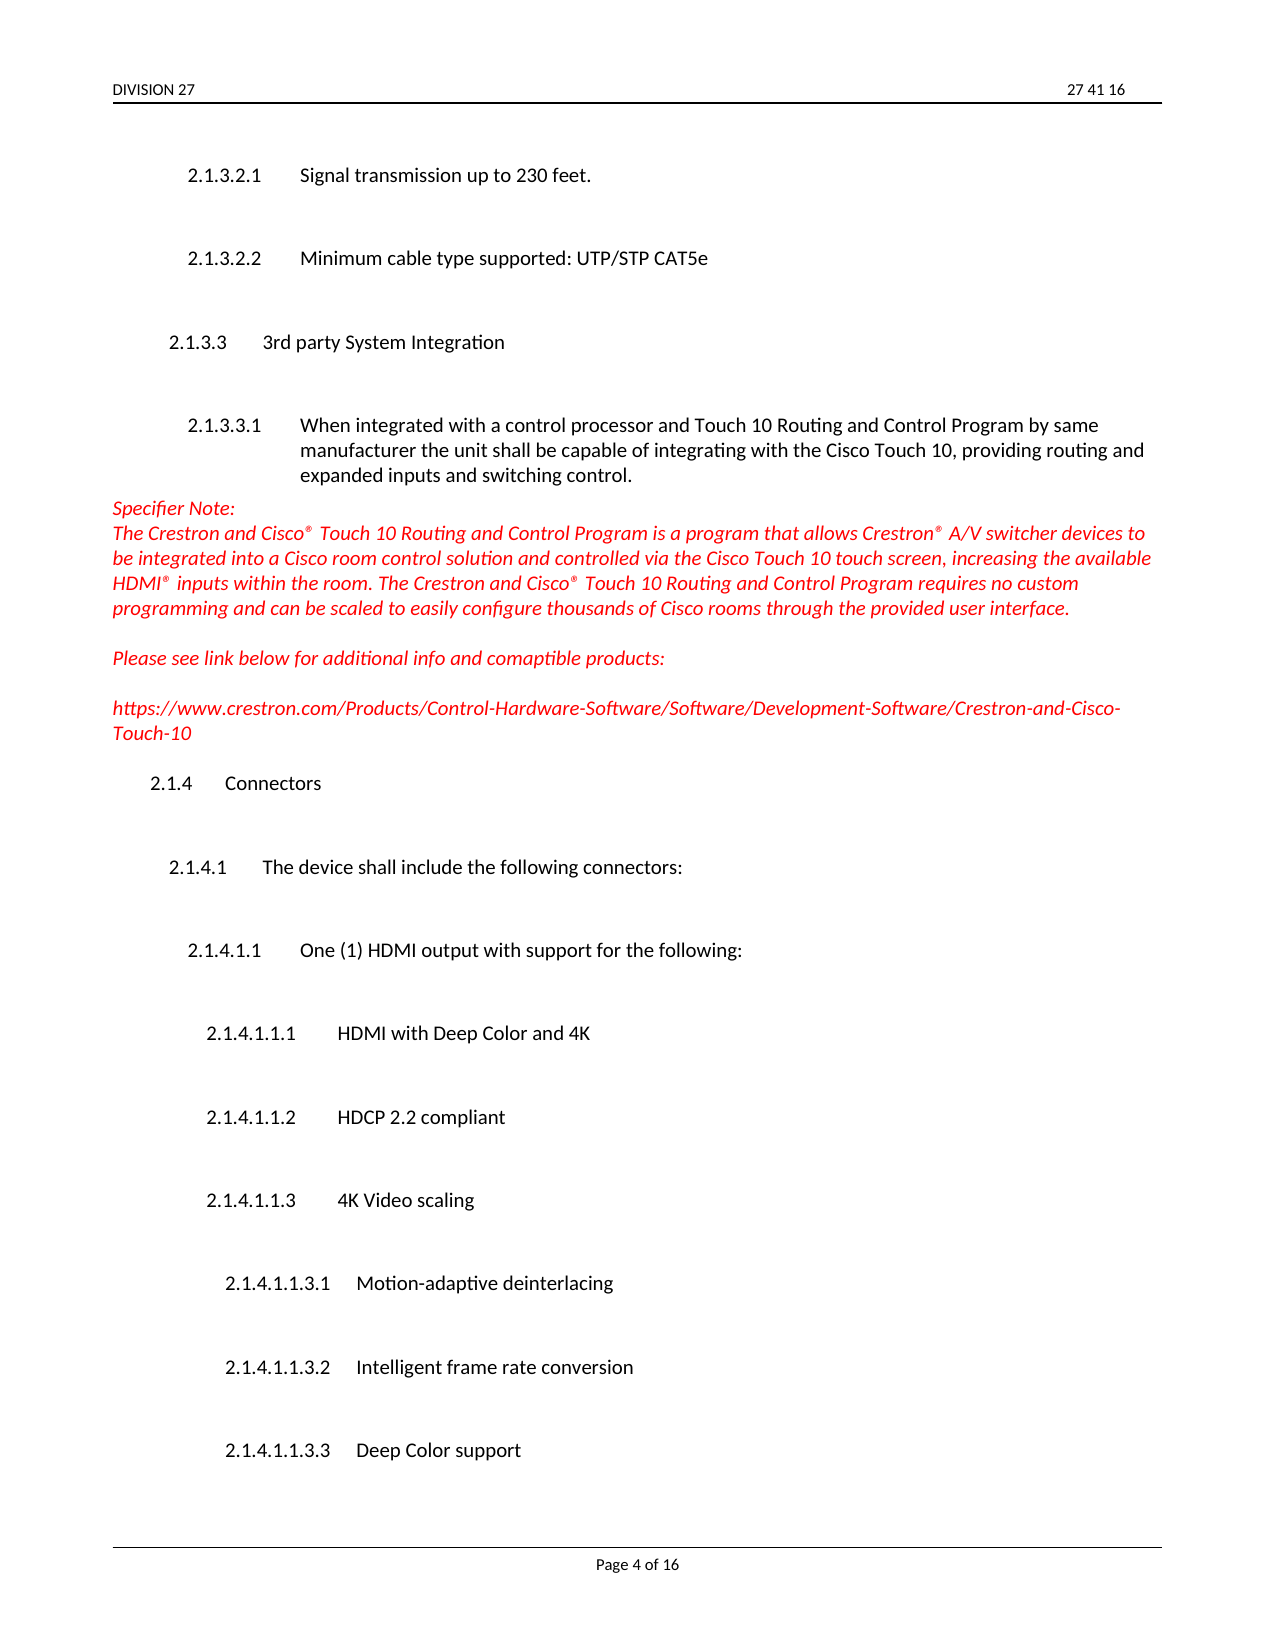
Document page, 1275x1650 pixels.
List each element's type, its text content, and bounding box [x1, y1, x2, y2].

subtitle 4K Video scaling [206, 1187, 1162, 1212]
subtitle When integrated with a control processor and Touch 10 Routing and Control Program by same manufacturer the unit shall be capable of integrating with the Cisco Touch 10, providing routing and expanded inputs and switching control. [187, 412, 1162, 487]
subtitle HDMI with Deep Color and 4K [206, 1021, 1162, 1046]
subtitle The device shall include the following connectors: [169, 854, 1162, 879]
text Please see link below for additional info and comaptible products: [112, 646, 1162, 671]
text The Crestron and Cisco® Touch 10 Routing and Control Program is a program that allows Crestron® A/V switcher devices to be integrated into a Cisco room control solution and controlled via the Cisco Touch 10 touch screen, increasing the available HDMI® inputs within the room. The Crestron and Cisco® Touch 10 Routing and Control Program requires no custom programming and can be scaled to easily configure thousands of Cisco rooms through the provided user interface. [112, 521, 1162, 621]
subtitle Deep Color support [225, 1437, 1162, 1462]
subtitle Motion-adaptive deinterlacing [225, 1271, 1162, 1296]
subtitle Intelligent frame rate conversion [225, 1354, 1162, 1379]
subtitle Signal transmission up to 230 feet. [187, 162, 1162, 187]
subtitle Minimum cable type supported: UTP/STP CAT5e [187, 246, 1162, 271]
subtitle HDCP 2.2 compliant [206, 1104, 1162, 1129]
subtitle Connectors [150, 771, 1162, 796]
subtitle 3rd party System Integration [169, 329, 1162, 354]
text https://www.crestron.com/Products/Control-Hardware-Software/Software/Development-Software/Crestron-and-Cisco-Touch-10 [112, 696, 1162, 746]
text Specifier Note: [112, 496, 1162, 521]
subtitle One (1) HDMI output with support for the following: [187, 937, 1162, 962]
